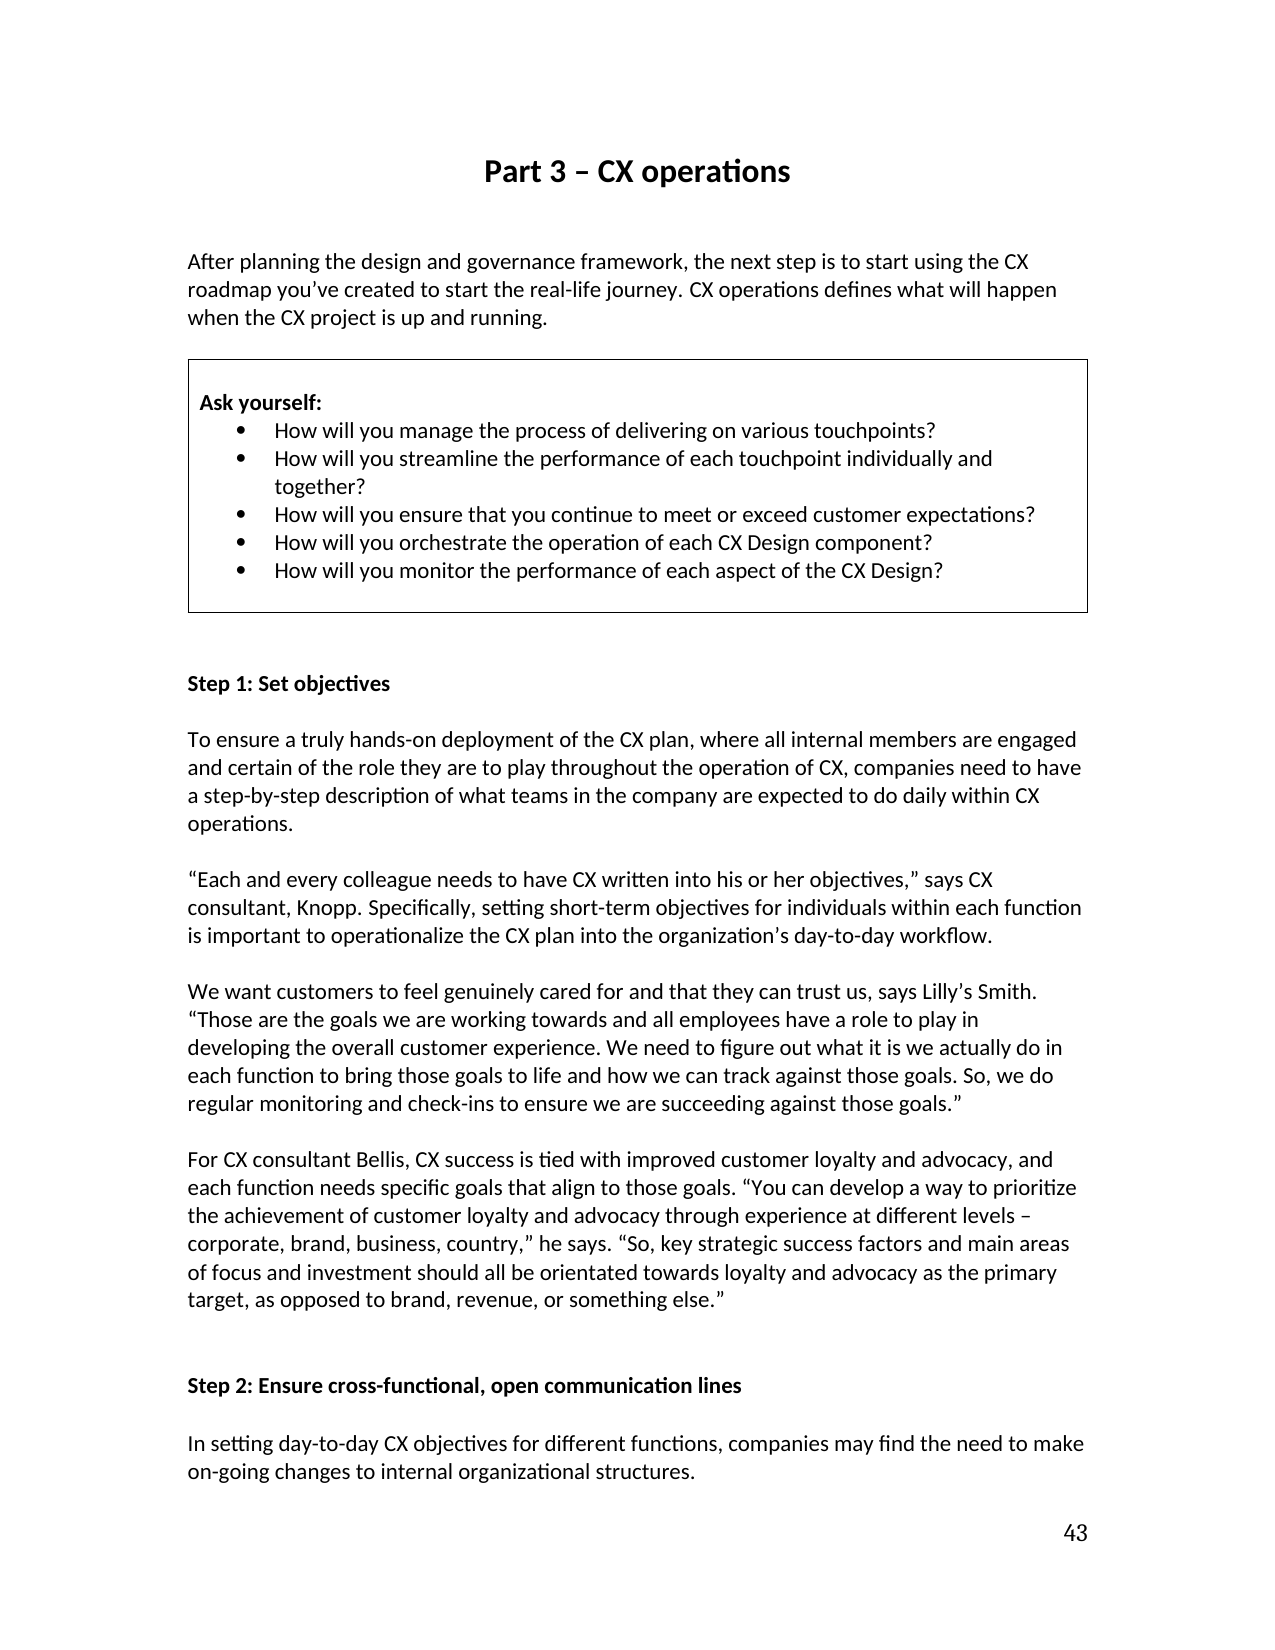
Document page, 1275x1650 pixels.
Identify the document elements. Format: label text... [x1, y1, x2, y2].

text In setting day-to-day CX objectives for different functions, companies may find the need to make on-going changes to internal organizational structures. [187, 1429, 1087, 1485]
text After planning the design and governance framework, the next step is to start using the CX roadmap you’ve created to start the real-life journey. CX operations defines what will happen when the CX project is up and running. [187, 247, 1087, 331]
text Part 3 – CX operations [187, 150, 1087, 191]
text Step 2: Ensure cross-functional, open communication lines [187, 1370, 1087, 1399]
text Step 1: Set objectives [187, 669, 1087, 697]
text “Each and every colleague needs to have CX written into his or her objectives,” says CX consultant, Knopp. Specifically, setting short-term objectives for individuals within each function is important to operationalize the CX plan into the organization’s day-to-day workflow. [187, 865, 1087, 949]
text For CX consultant Bellis, CX success is tied with improved customer loyalty and advocacy, and each function needs specific goals that align to those goals. “You can develop a way to prioritize the achievement of customer loyalty and advocacy through experience at different levels – corporate, brand, business, country,” he says. “So, key strategic success factors and main areas of focus and investment should all be orientated towards loyalty and advocacy as the primary target, as opposed to brand, revenue, or something else.” [187, 1146, 1087, 1314]
table_header Ask yourself: How will you manage the process of delivering on various touchpoints? How will you streamline the performance of each touchpoint individually and together? How will you ensure that you continue to meet or exceed customer expectations? How will you orchestrate the operation of each CX Design component? How will you monitor the performance of each aspect of the CX Design? [189, 360, 1087, 612]
text We want customers to feel genuinely cared for and that they can trust us, says Lilly’s Smith. “Those are the goals we are working towards and all employees have a role to play in developing the overall customer experience. We need to figure out what it is we actually do in each function to bring those goals to life and how we can track against those goals. So, we do regular monitoring and check-ins to ensure we are succeeding against those goals.” [187, 977, 1087, 1117]
text To ensure a truly hands-on deployment of the CX plan, where all internal members are engaged and certain of the role they are to play throughout the operation of CX, companies need to have a step-by-step description of what teams in the company are expected to do daily within CX operations. [187, 725, 1087, 837]
